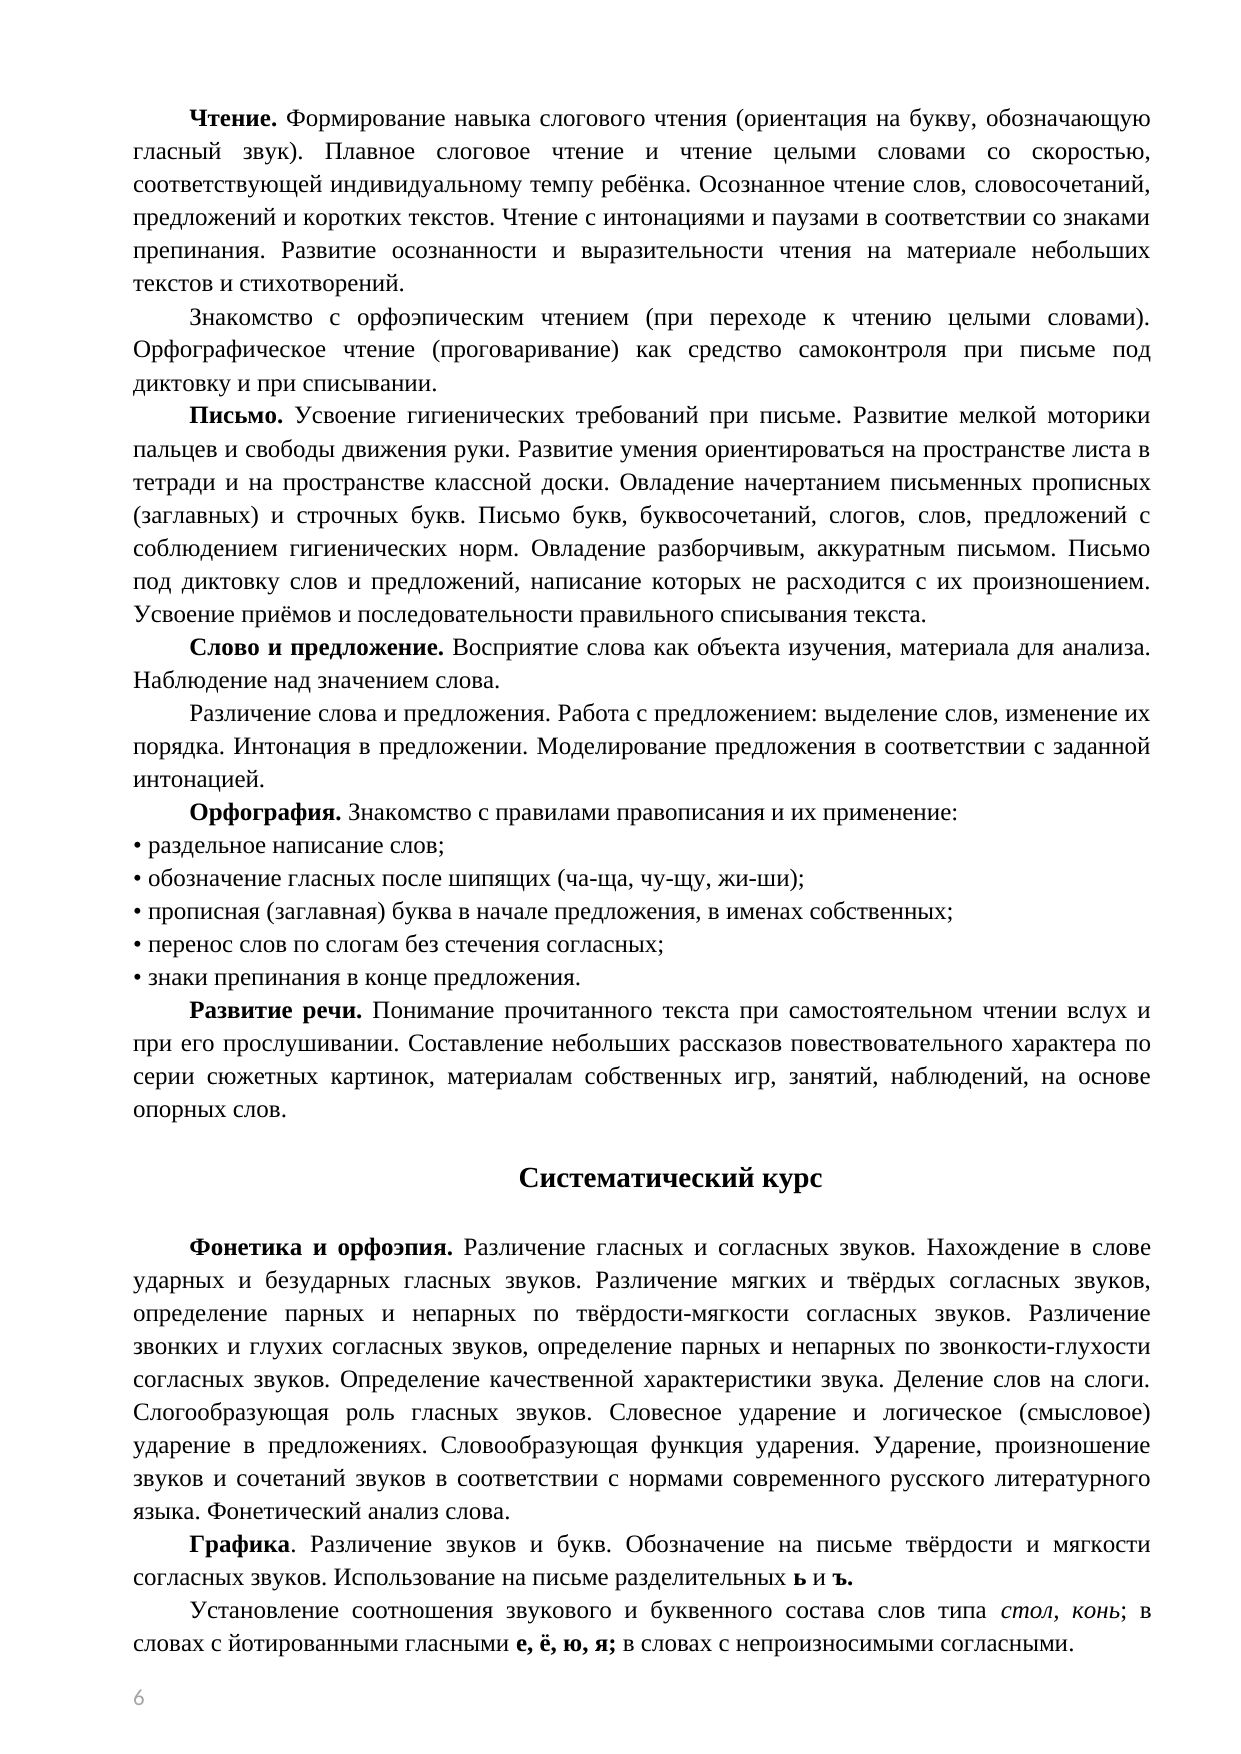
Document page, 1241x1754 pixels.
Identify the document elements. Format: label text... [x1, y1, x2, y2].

text Слово и предложение. Восприятие слова как объекта изучения, материала для анализа. Наблюдение над значением слова. [133, 632, 1152, 693]
text Знакомство с орфоэпическим чтением (при переходе к чтению целыми словами). Орфографическое чтение (проговаривание) как средство самоконтроля при письме под диктовку и при списывании. [133, 302, 1152, 396]
text • прописная (заглавная) буква в начале предложения, в именах собственных; [133, 896, 1152, 925]
text • знаки препинания в конце предложения. [133, 962, 1152, 991]
text Развитие речи. Понимание прочитанного текста при самостоятельном чтении вслух и при его прослушивании. Составление небольших рассказов повествовательного характера по серии сюжетных картинок, материалам собственных игр, занятий, наблюдений, на основе опорных слов. [133, 995, 1152, 1123]
text • раздельное написание слов; [133, 830, 1152, 859]
text Различение слова и предложения. Работа с предложением: выделение слов, изменение их порядка. Интонация в предложении. Моделирование предложения в соответствии с заданной интонацией. [133, 698, 1152, 793]
text Установление соотношения звукового и буквенного состава слов типа стол, конь; в словах с йотированными гласными е, ё, ю, я; в словах с непроизносимыми согласными. [133, 1595, 1152, 1657]
text Графика. Различение звуков и букв. Обозначение на письме твёрдости и мягкости согласных звуков. Использование на письме разделительных ь и ъ. [133, 1529, 1152, 1591]
text Систематический курс [133, 1160, 1152, 1194]
text Чтение. Формирование навыка слогового чтения (ориентация на букву, обозначающую гласный звук). Плавное слоговое чтение и чтение целыми словами со скоростью, соответствующей индивидуальному темпу ребёнка. Осознанное чтение слов, словосочетаний, предложений и коротких текстов. Чтение с интонациями и паузами в соответствии со знаками препинания. Развитие осознанности и выразительности чтения на материале небольших текстов и стихотворений. [133, 103, 1152, 297]
text Орфография. Знакомство с правилами правописания и их применение: [133, 797, 1152, 826]
text Фонетика и орфоэпия. Различение гласных и согласных звуков. Нахождение в слове ударных и безударных гласных звуков. Различение мягких и твёрдых согласных звуков, определение парных и непарных по твёрдости-мягкости согласных звуков. Различение звонких и глухих согласных звуков, определение парных и непарных по звонкости-глухости согласных звуков. Определение качественной характеристики звука. Деление слов на слоги. Слогообразующая роль гласных звуков. Словесное ударение и логическое (смысловое) ударение в предложениях. Словообразующая функция ударения. Ударение, произношение звуков и сочетаний звуков в соответствии с нормами современного русского литературного языка. Фонетический анализ слова. [133, 1232, 1152, 1524]
text • обозначение гласных после шипящих (ча-ща, чу-щу, жи-ши); [133, 863, 1152, 892]
text Письмо. Усвоение гигиенических требований при письме. Развитие мелкой моторики пальцев и свободы движения руки. Развитие умения ориентироваться на пространстве листа в тетради и на пространстве классной доски. Овладение начертанием письменных прописных (заглавных) и строчных букв. Письмо букв, буквосочетаний, слогов, слов, предложений с соблюдением гигиенических норм. Овладение разборчивым, аккуратным письмом. Письмо под диктовку слов и предложений, написание которых не расходится с их произношением. Усвоение приёмов и последовательности правильного списывания текста. [133, 401, 1152, 627]
text • перенос слов по слогам без стечения согласных; [133, 929, 1152, 958]
